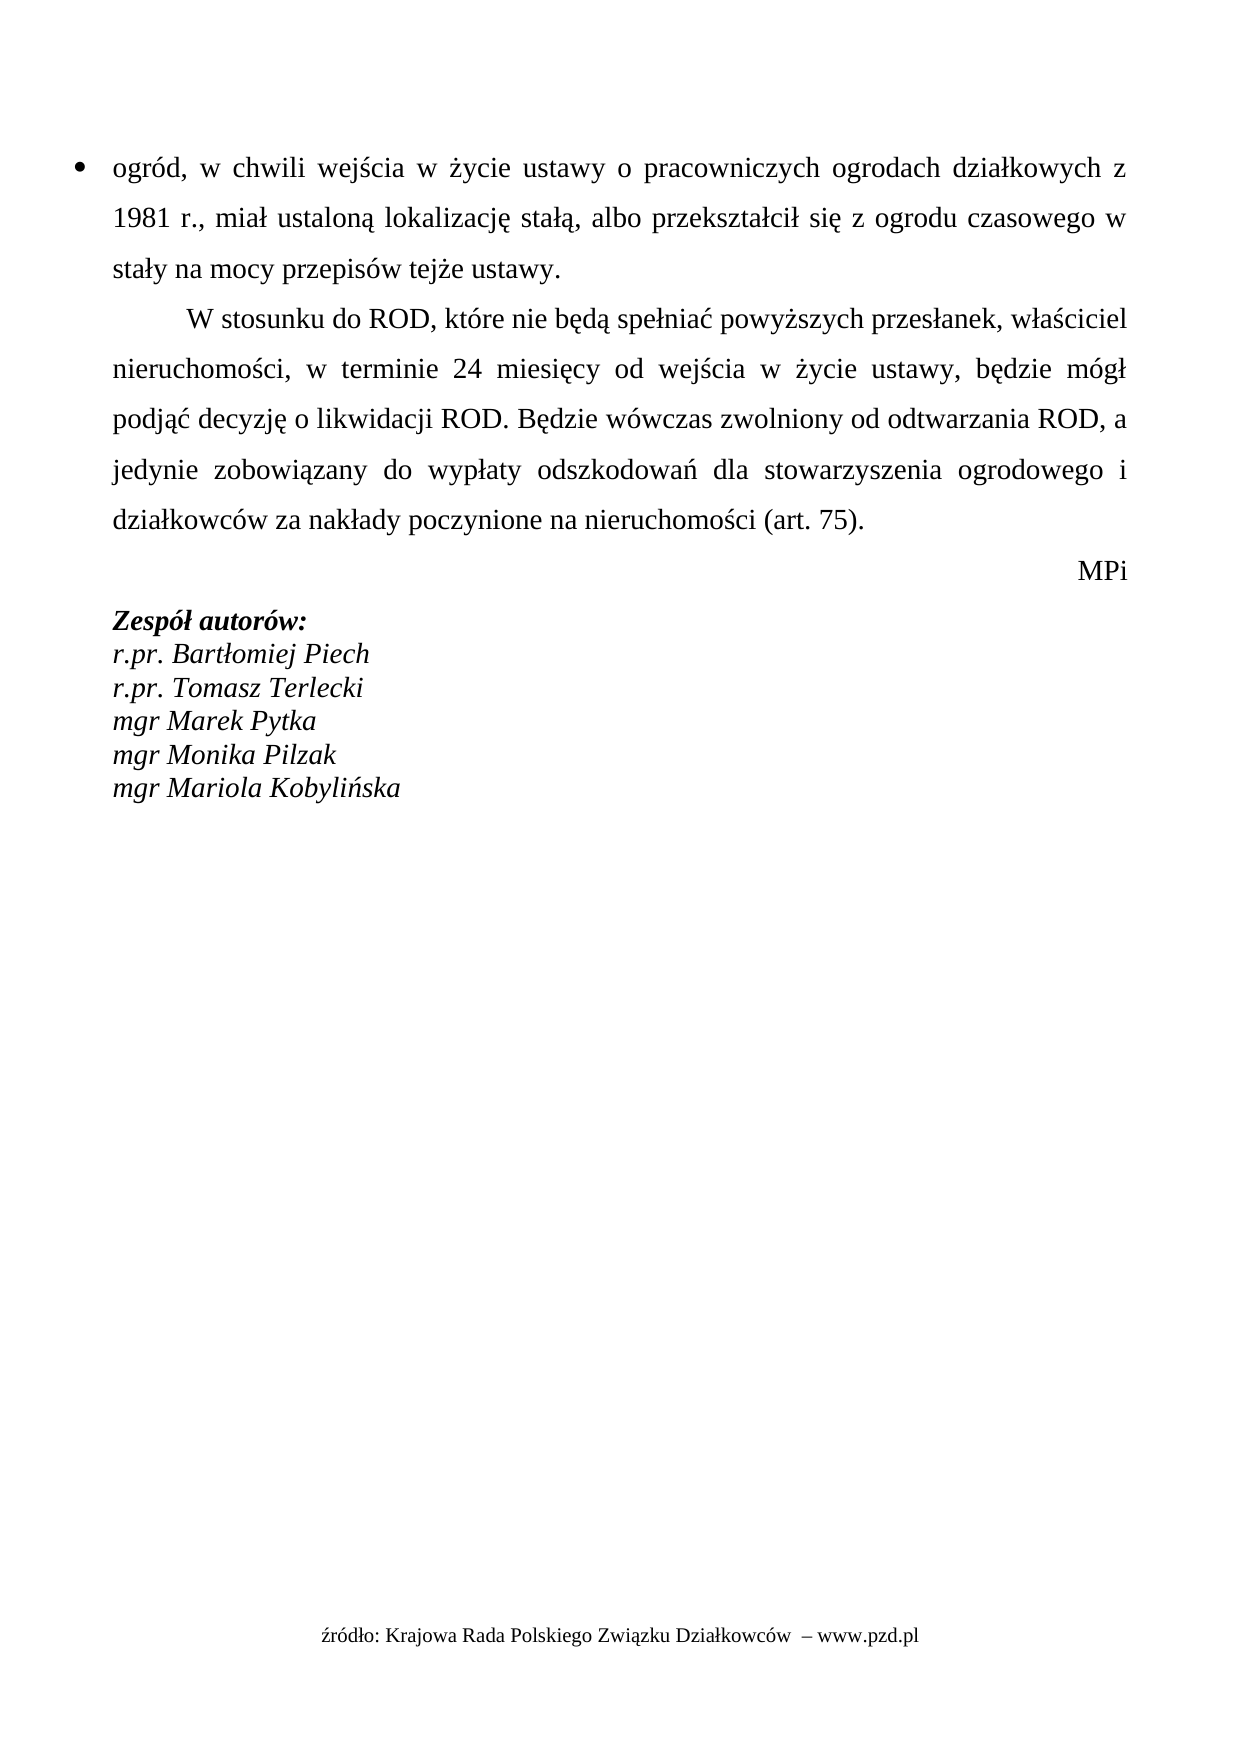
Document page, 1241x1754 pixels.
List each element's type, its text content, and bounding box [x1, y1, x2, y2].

text Zespół autorów: [112, 603, 1128, 636]
text r.pr. Tomasz Terlecki [112, 670, 1128, 703]
list W stosunku do ROD, które nie będą spełniać powyższych przesłanek, właściciel nieruchomości, w terminie 24 miesięcy od wejścia w życie ustawy, będzie mógł podjąć decyzję o likwidacji ROD. Będzie wówczas zwolniony od odtwarzania ROD, a jedynie zobowiązany do wypłaty odszkodowań dla stowarzyszenia ogrodowego i działkowców za nakłady poczynione na nieruchomości (art. 75). [112, 301, 1128, 536]
text mgr Monika Pilzak [112, 737, 1128, 771]
text mgr Mariola Kobylińska [112, 771, 1128, 804]
text mgr Marek Pytka [112, 703, 1128, 737]
text r.pr. Bartłomiej Piech [112, 636, 1128, 670]
list ogród, w chwili wejścia w życie ustawy o pracowniczych ogrodach działkowych z 1981 r., miał ustaloną lokalizację stałą, albo przekształcił się z ogrodu czasowego w stały na mocy przepisów tejże ustawy. [75, 150, 1128, 284]
list MPi [112, 553, 1128, 586]
